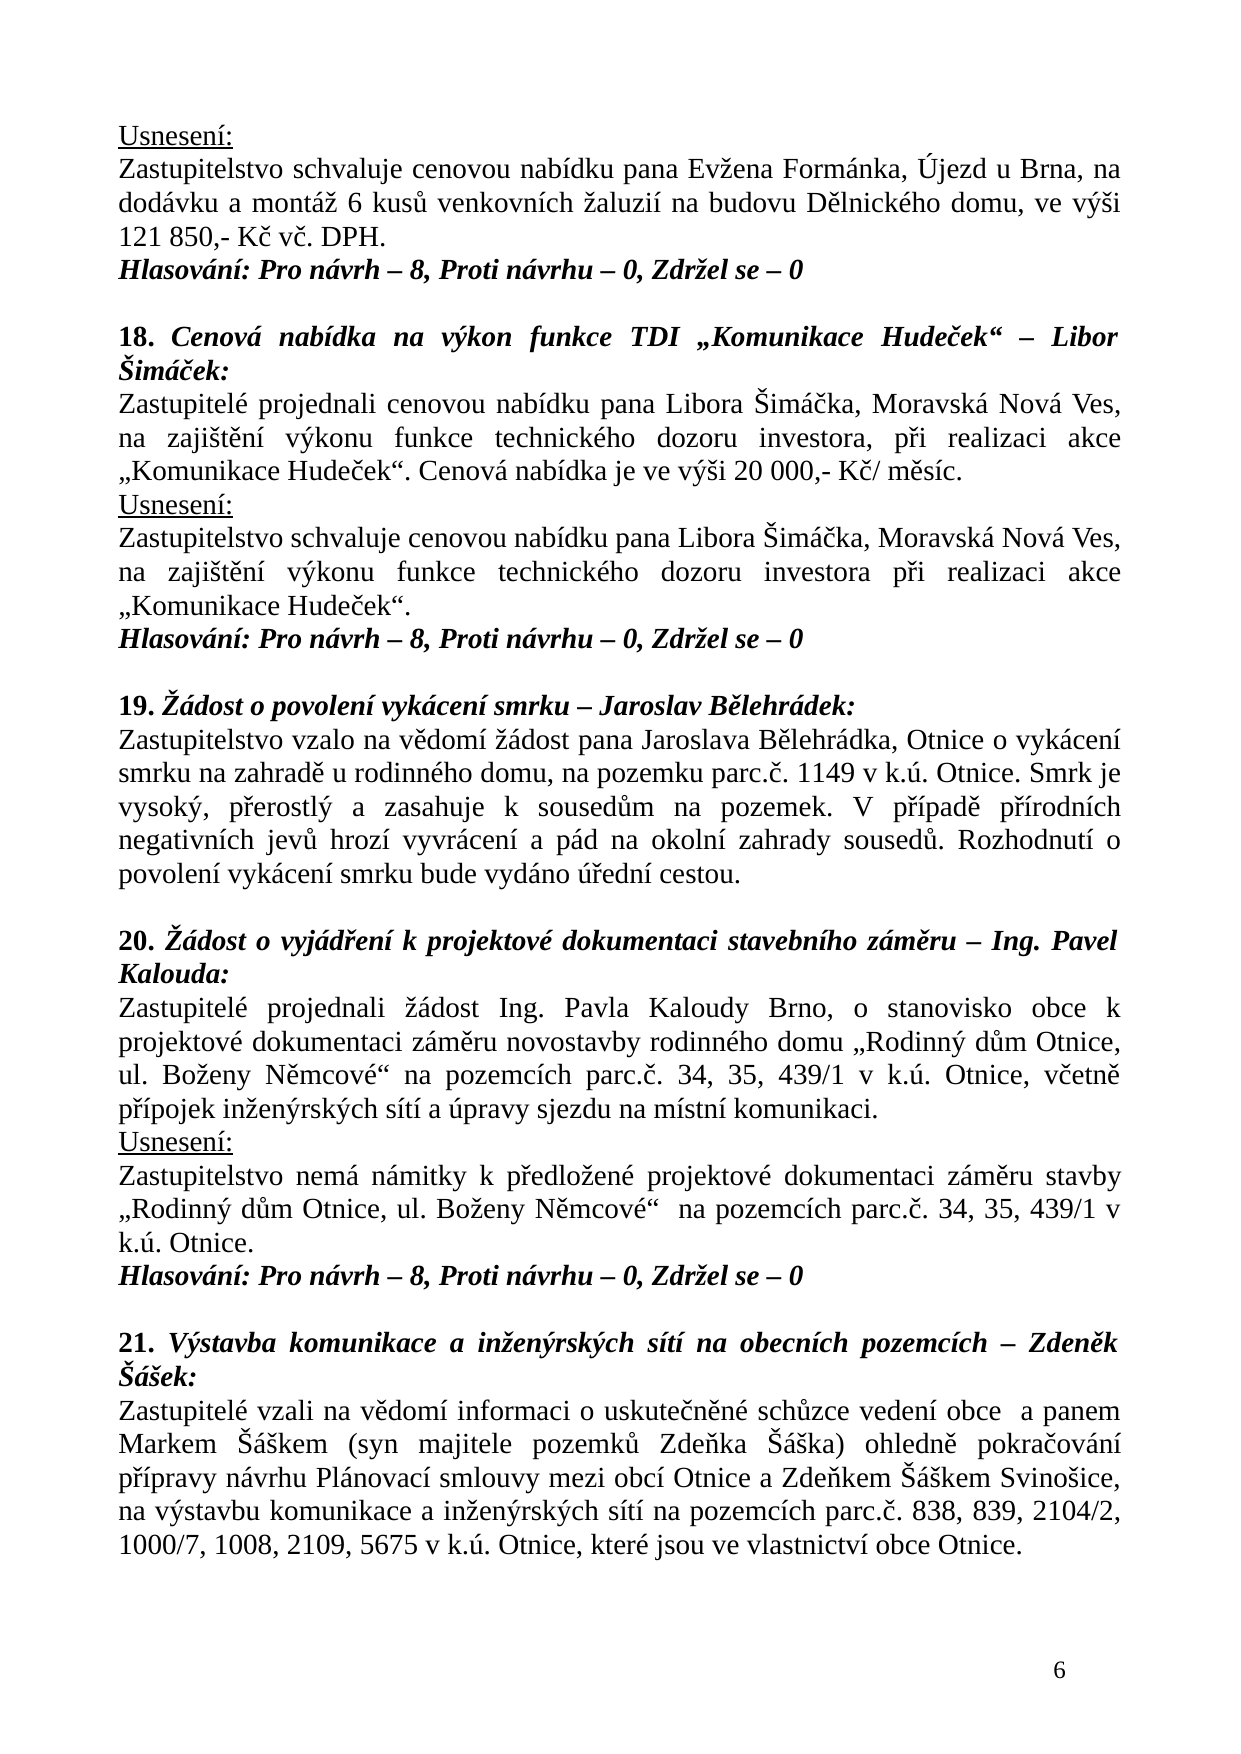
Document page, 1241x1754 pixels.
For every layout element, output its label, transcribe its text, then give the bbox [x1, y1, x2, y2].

text Hlasování: Pro návrh – 8, Proti návrhu – 0, Zdržel se – 0 [118, 621, 1122, 655]
text Hlasování: Pro návrh – 8, Proti návrhu – 0, Zdržel se – 0 [118, 252, 1122, 286]
text Zastupitelstvo vzalo na vědomí žádost pana Jaroslava Bělehrádka, Otnice o vykácení smrku na zahradě u rodinného domu, na pozemku parc.č. 1149 v k.ú. Otnice. Smrk je vysoký, přerostlý a zasahuje k sousedům na pozemek. V případě přírodních negativních jevů hrozí vyvrácení a pád na okolní zahrady sousedů. Rozhodnutí o povolení vykácení smrku bude vydáno úřední cestou. [118, 722, 1122, 889]
text Hlasování: Pro návrh – 8, Proti návrhu – 0, Zdržel se – 0 [118, 1258, 1122, 1292]
text Usnesení: [118, 1124, 1122, 1158]
text Usnesení: [118, 487, 1122, 521]
text Zastupitelstvo schvaluje cenovou nabídku pana Libora Šimáčka, Moravská Nová Ves, na zajištění výkonu funkce technického dozoru investora při realizaci akce „Komunikace Hudeček“. [118, 521, 1122, 621]
text Zastupitelé projednali žádost Ing. Pavla Kaloudy Brno, o stanovisko obce k projektové dokumentaci záměru novostavby rodinného domu „Rodinný dům Otnice, ul. Boženy Němcové“ na pozemcích parc.č. 34, 35, 439/1 v k.ú. Otnice, včetně přípojek inženýrských sítí a úpravy sjezdu na místní komunikaci. [118, 990, 1122, 1124]
text Usnesení: [118, 118, 1122, 152]
text Zastupitelé vzali na vědomí informaci o uskutečněné schůzce vedení obce a panem Markem Šáškem (syn majitele pozemků Zdeňka Šáška) ohledně pokračování přípravy návrhu Plánovací smlouvy mezi obcí Otnice a Zdeňkem Šáškem Svinošice, na výstavbu komunikace a inženýrských sítí na pozemcích parc.č. 838, 839, 2104/2, 1000/7, 1008, 2109, 5675 v k.ú. Otnice, které jsou ve vlastnictví obce Otnice. [118, 1393, 1122, 1560]
text 18. Cenová nabídka na výkon funkce TDI „Komunikace Hudeček“ – Libor Šimáček: [118, 319, 1122, 386]
text Zastupitelstvo schvaluje cenovou nabídku pana Evžena Formánka, Újezd u Brna, na dodávku a montáž 6 kusů venkovních žaluzií na budovu Dělnického domu, ve výši 121 850,- Kč vč. DPH. [118, 152, 1122, 252]
text Zastupitelstvo nemá námitky k předložené projektové dokumentaci záměru stavby „Rodinný dům Otnice, ul. Boženy Němcové“ na pozemcích parc.č. 34, 35, 439/1 v k.ú. Otnice. [118, 1158, 1122, 1258]
text 20. Žádost o vyjádření k projektové dokumentaci stavebního záměru – Ing. Pavel Kalouda: [118, 923, 1122, 990]
text 21. Výstavba komunikace a inženýrských sítí na obecních pozemcích – Zdeněk Šášek: [118, 1326, 1122, 1393]
text Zastupitelé projednali cenovou nabídku pana Libora Šimáčka, Moravská Nová Ves, na zajištění výkonu funkce technického dozoru investora, při realizaci akce „Komunikace Hudeček“. Cenová nabídka je ve výši 20 000,- Kč/ měsíc. [118, 386, 1122, 487]
text 19. Žádost o povolení vykácení smrku – Jaroslav Bělehrádek: [118, 688, 1122, 722]
